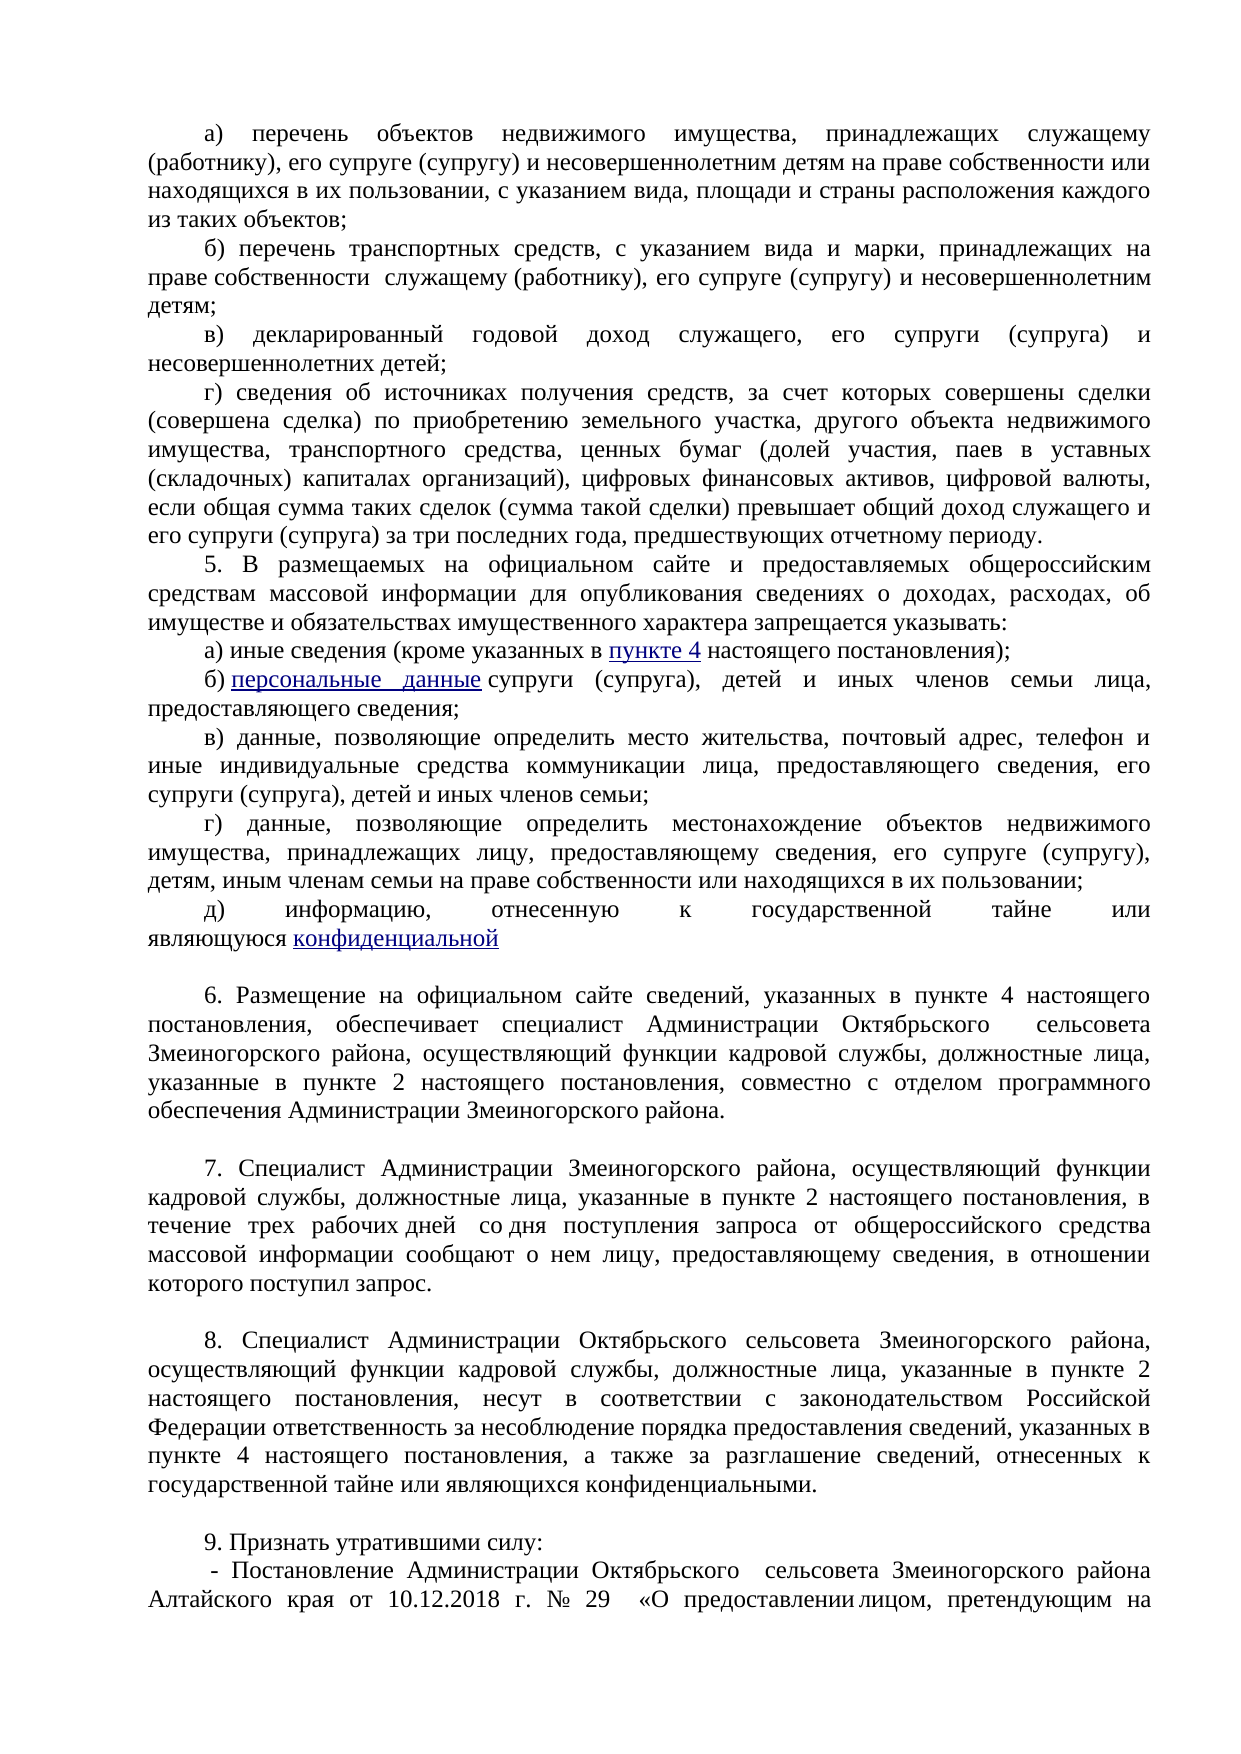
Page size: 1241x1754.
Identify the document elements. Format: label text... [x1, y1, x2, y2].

text 8. Специалист Администрации Октябрьского сельсовета Змеиногорского района, осуществляющий функции кадровой службы, должностные лица, указанные в пункте 2 настоящего постановления, несут в соответствии с законодательством Российской Федерации ответственность за несоблюдение порядка предоставления сведений, указанных в пункте 4 настоящего постановления, а также за разглашение сведений, отнесенных к государственной тайне или являющихся конфиденциальными. [148, 1326, 1152, 1498]
text 6. Размещение на официальном сайте сведений, указанных в пункте 4 настоящего постановления, обеспечивает специалист Администрации Октябрьского сельсовета Змеиногорского района, осуществляющий функции кадровой службы, должностные лица, указанные в пункте 2 настоящего постановления, совместно с отделом программного обеспечения Администрации Змеиногорского района. [148, 981, 1152, 1124]
text 5. В размещаемых на официальном сайте и предоставляемых общероссийским средствам массовой информации для опубликования сведениях о доходах, расходах, об имуществе и обязательствах имущественного характера запрещается указывать: [148, 549, 1152, 636]
text в) данные, позволяющие определить место жительства, почтовый адрес, телефон и иные индивидуальные средства коммуникации лица, предоставляющего сведения, его супруги (супруга), детей и иных членов семьи; [148, 722, 1152, 808]
text а) перечень объектов недвижимого имущества, принадлежащих служащему (работнику), его супруге (супругу) и несовершеннолетним детям на праве собственности или находящихся в их пользовании, с указанием вида, площади и страны расположения каждого из таких объектов; [148, 118, 1152, 233]
text 7. Специалист Администрации Змеиногорского района, осуществляющий функции кадровой службы, должностные лица, указанные в пункте 2 настоящего постановления, в течение трех рабочих дней со дня поступления запроса от общероссийского средства массовой информации сообщают о нем лицу, предоставляющему сведения, в отношении которого поступил запрос. [148, 1153, 1152, 1297]
text б) персональные данные супруги (супруга), детей и иных членов семьи лица, предоставляющего сведения; [148, 664, 1152, 722]
text а) иные сведения (кроме указанных в пункте 4 настоящего постановления); [148, 636, 1152, 664]
text 9. Признать утратившими силу: [148, 1527, 1152, 1556]
text д) информацию, отнесенную к государственной тайне или являющуюся конфиденциальной [148, 894, 1152, 952]
text г) данные, позволяющие определить местонахождение объектов недвижимого имущества, принадлежащих лицу, предоставляющему сведения, его супруге (супругу), детям, иным членам семьи на праве собственности или находящихся в их пользовании; [148, 808, 1152, 894]
text г) сведения об источниках получения средств, за счет которых совершены сделки (совершена сделка) по приобретению земельного участка, другого объекта недвижимого имущества, транспортного средства, ценных бумаг (долей участия, паев в уставных (складочных) капиталах организаций), цифровых финансовых активов, цифровой валюты, если общая сумма таких сделок (сумма такой сделки) превышает общий доход служащего и его супруги (супруга) за три последних года, предшествующих отчетному периоду. [148, 377, 1152, 549]
text б) перечень транспортных средств, с указанием вида и марки, принадлежащих на праве собственности служащему (работнику), его супруге (супругу) и несовершеннолетним детям; [148, 233, 1152, 319]
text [148, 1556, 1152, 1613]
text в) декларированный годовой доход служащего, его супруги (супруга) и несовершеннолетних детей; [148, 319, 1152, 377]
